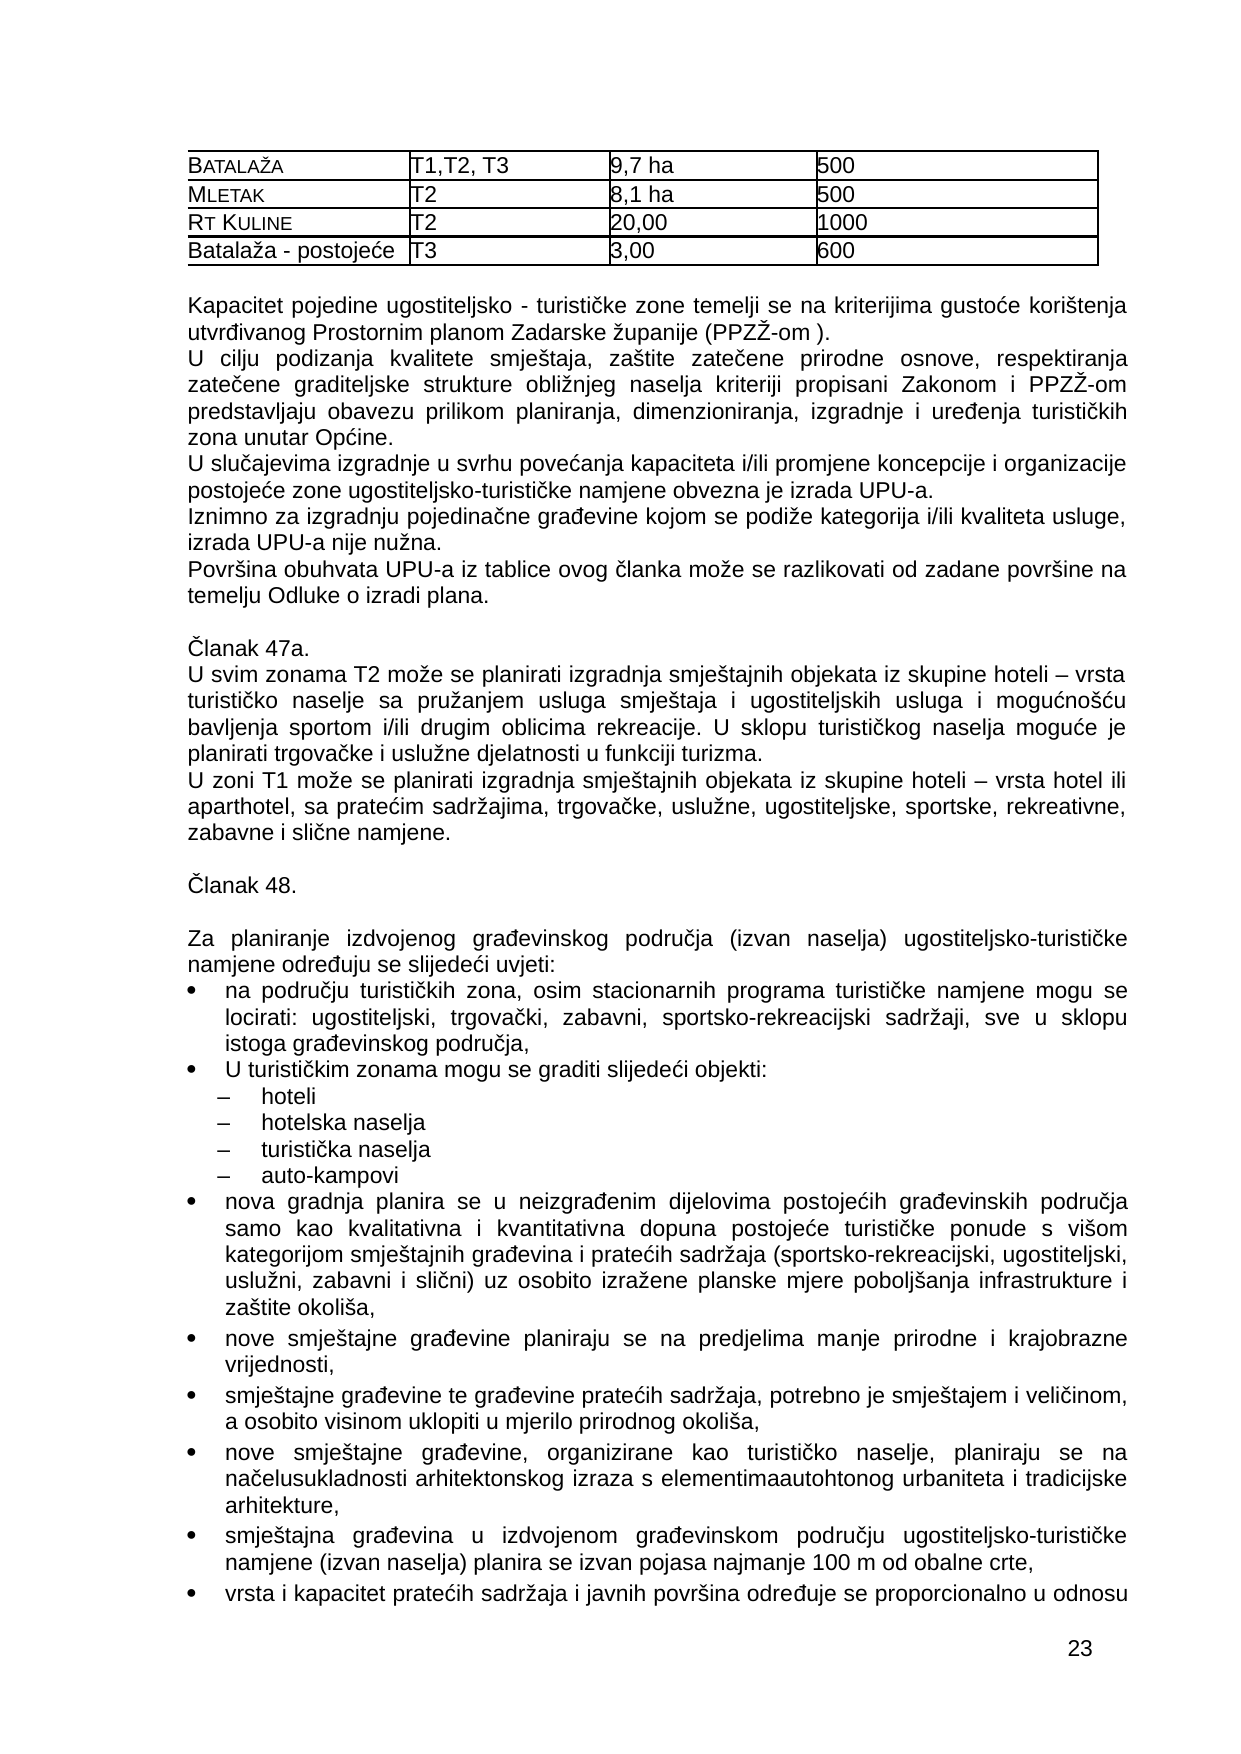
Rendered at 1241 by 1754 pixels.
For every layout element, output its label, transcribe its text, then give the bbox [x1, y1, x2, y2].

table_cell 3,00 [611, 238, 816, 264]
table_cell 9,7 ha [611, 152, 816, 178]
table_cell BATALAŽA [188, 152, 409, 178]
list auto-kampovi [217, 1162, 1093, 1188]
table_cell T3 [411, 238, 609, 264]
table_cell 500 [818, 152, 1097, 178]
text U zoni T1 može se planirati izgradnja smještajnih objekata iz skupine hoteli – vrsta hotel ili aparthotel, sa pratećim sadržajima, trgovačke, uslužne, ugostiteljske, sportske, rekreativne, zabavne i slične namjene. [187, 767, 1127, 846]
list na području turističkih zona, osim stacionarnih programa turističke namjene mogu se locirati: ugostiteljski, trgovački, zabavni, sportsko-rekreacijski sadržaji, sve u sklopu istoga građevinskog područja, [187, 977, 1128, 1056]
table_cell T1,T2, T3 [411, 152, 609, 178]
list hoteli [217, 1083, 1093, 1109]
list nova gradnja planira se u neizgrađenim dijelovima postojećih građevinskih područja samo kao kvalitativna i kvantitativna dopuna postojeće turističke ponude s višom kategorijom smještajnih građevina i pratećih sadržaja (sportsko-rekreacijski, ugostiteljski, uslužni, zabavni i slični) uz osobito izražene planske mjere poboljšanja infrastrukture i zaštite okoliša, [187, 1188, 1128, 1320]
list U turističkim zonama mogu se graditi slijedeći objekti: [187, 1056, 1093, 1083]
text U svim zonama T2 može se planirati izgradnja smještajnih objekata iz skupine hoteli – vrsta turističko naselje sa pružanjem usluga smještaja i ugostiteljskih usluga i mogućnošću bavljenja sportom i/ili drugim oblicima rekreacije. U sklopu turističkog naselja moguće je planirati trgovačke i uslužne djelatnosti u funkciji turizma. [187, 661, 1127, 767]
table_cell 8,1 ha [611, 181, 816, 207]
table_cell 600 [818, 238, 1097, 264]
text Članak 47a. [187, 635, 1128, 661]
text Površina obuhvata UPU-a iz tablice ovog članka može se razlikovati od zadane površine na temelju Odluke o izradi plana. [187, 556, 1127, 608]
text Za planiranje izdvojenog građevinskog područja (izvan naselja) ugostiteljsko-turističke namjene određuju se slijedeći uvjeti: [187, 925, 1128, 977]
table_cell RT KULINE [188, 209, 409, 235]
table_cell Batalaža - postojeće [188, 238, 409, 264]
list smještajne građevine te građevine pratećih sadržaja, potrebno je smještajem i veličinom, a osobito visinom uklopiti u mjerilo prirodnog okoliša, [187, 1382, 1128, 1434]
list hotelska naselja [217, 1109, 1093, 1136]
table_cell 500 [818, 181, 1097, 207]
list nove smještajne građevine planiraju se na predjelima manje prirodne i krajobrazne vrijednosti, [187, 1324, 1128, 1377]
table_cell T2 [411, 181, 609, 207]
list nove smještajne građevine, organizirane kao turističko naselje, planiraju se na načelusukladnosti arhitektonskog izraza s elementimaautohtonog urbaniteta i tradicijske arhitekture, [187, 1439, 1128, 1518]
text Članak 48. [187, 872, 1128, 898]
list turistička naselja [217, 1136, 1093, 1162]
table_cell MLETAK [188, 181, 409, 207]
text U cilju podizanja kvalitete smještaja, zaštite zatečene prirodne osnove, respektiranja zatečene graditeljske strukture obližnjeg naselja kriteriji propisani Zakonom i PPZŽ-om predstavljaju obavezu prilikom planiranja, dimenzioniranja, izgradnje i uređenja turističkih zona unutar Općine. [187, 345, 1128, 450]
table_cell T2 [411, 209, 609, 235]
table_cell 1000 [818, 209, 1097, 235]
list smještajna građevina u izdvojenom građevinskom području ugostiteljsko-turističke namjene (izvan naselja) planira se izvan pojasa najmanje 100 m od obalne crte, [187, 1522, 1127, 1575]
text Kapacitet pojedine ugostiteljsko - turističke zone temelji se na kriterijima gustoće korištenja utvrđivanog Prostornim planom Zadarske županije (PPZŽ-om ). [187, 292, 1128, 345]
text Iznimno za izgradnju pojedinačne građevine kojom se podiže kategorija i/ili kvaliteta usluge, izrada UPU-a nije nužna. [187, 503, 1127, 556]
text U slučajevima izgradnje u svrhu povećanja kapaciteta i/ili promjene koncepcije i organizacije postojeće zone ugostiteljsko-turističke namjene obvezna je izrada UPU-a. [187, 450, 1127, 503]
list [187, 1579, 1128, 1606]
table_cell 20,00 [611, 209, 816, 235]
